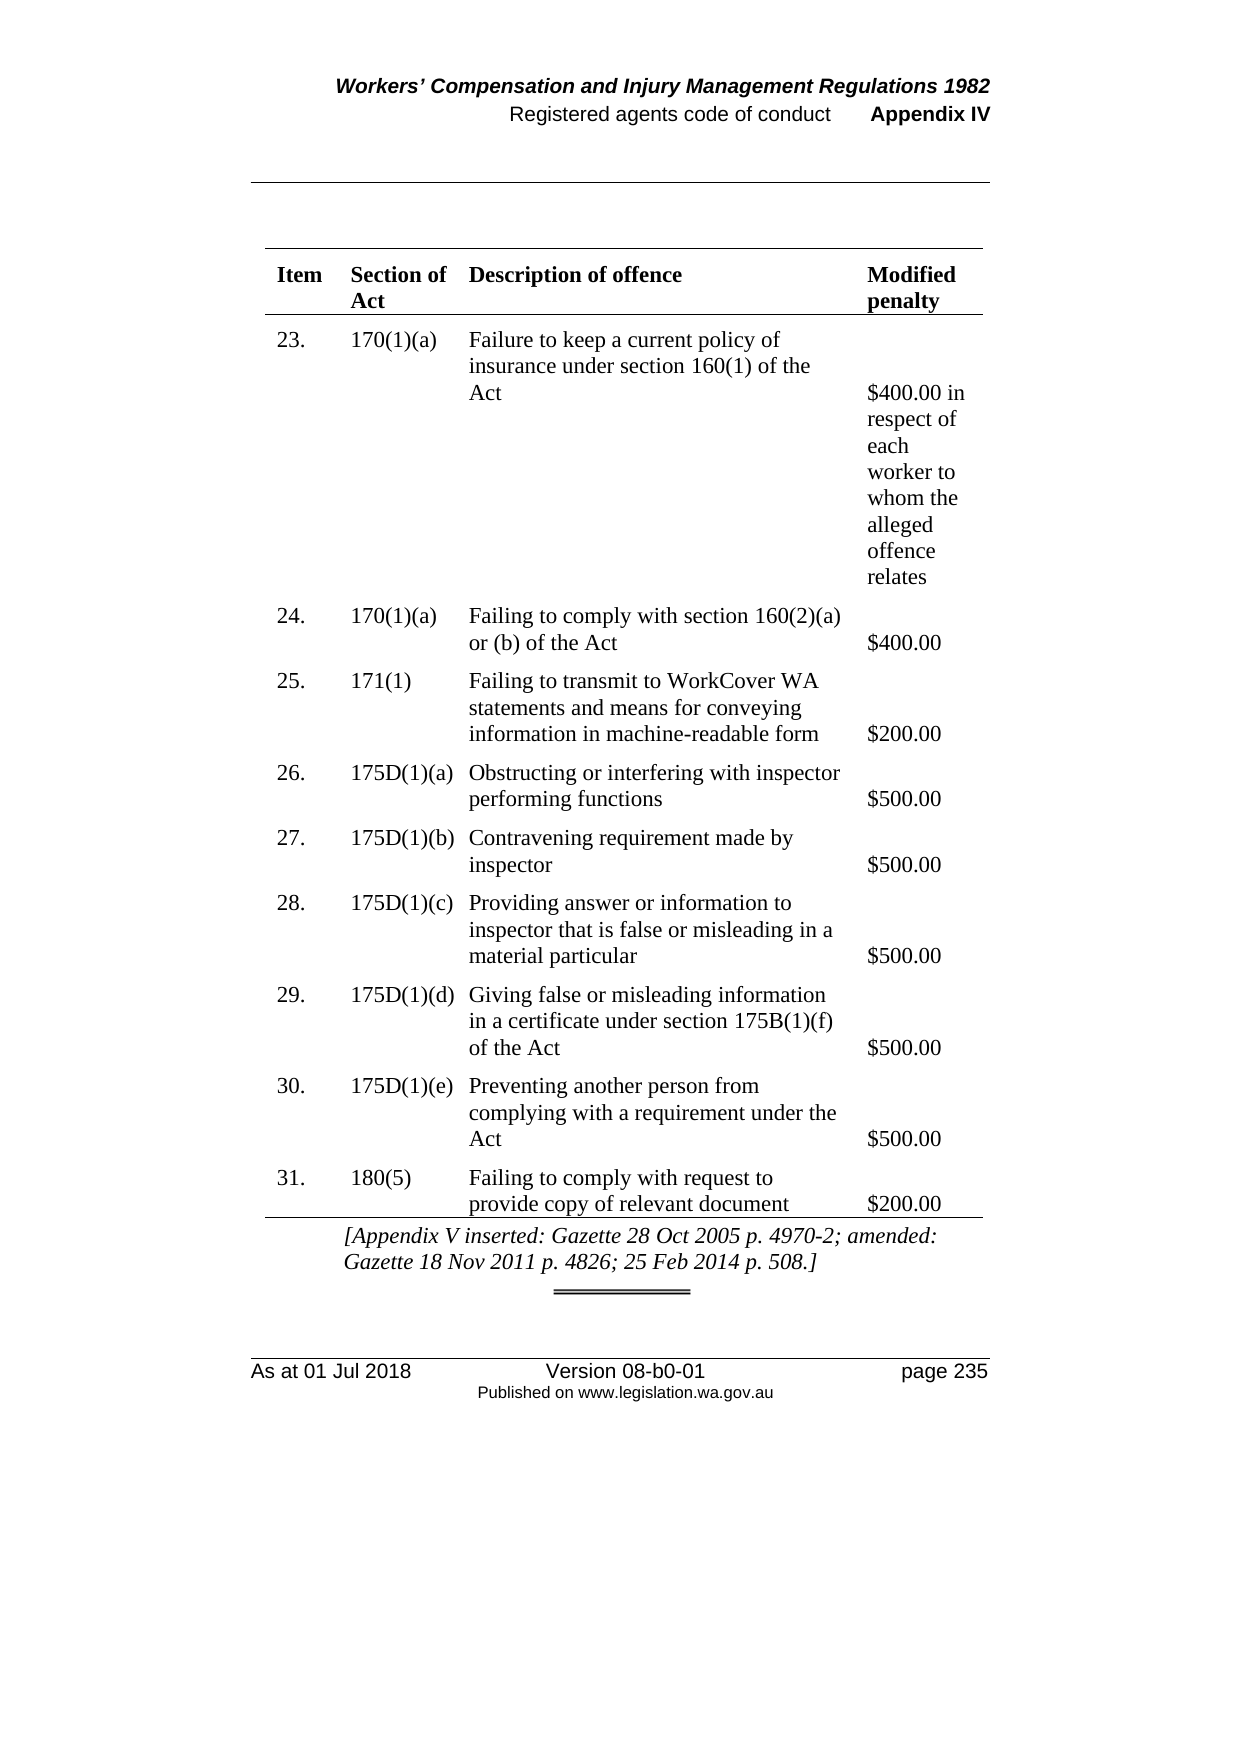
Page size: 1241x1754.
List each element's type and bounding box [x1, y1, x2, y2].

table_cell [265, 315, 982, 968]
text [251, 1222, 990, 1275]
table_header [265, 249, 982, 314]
picture [543, 1278, 697, 1308]
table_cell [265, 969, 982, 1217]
